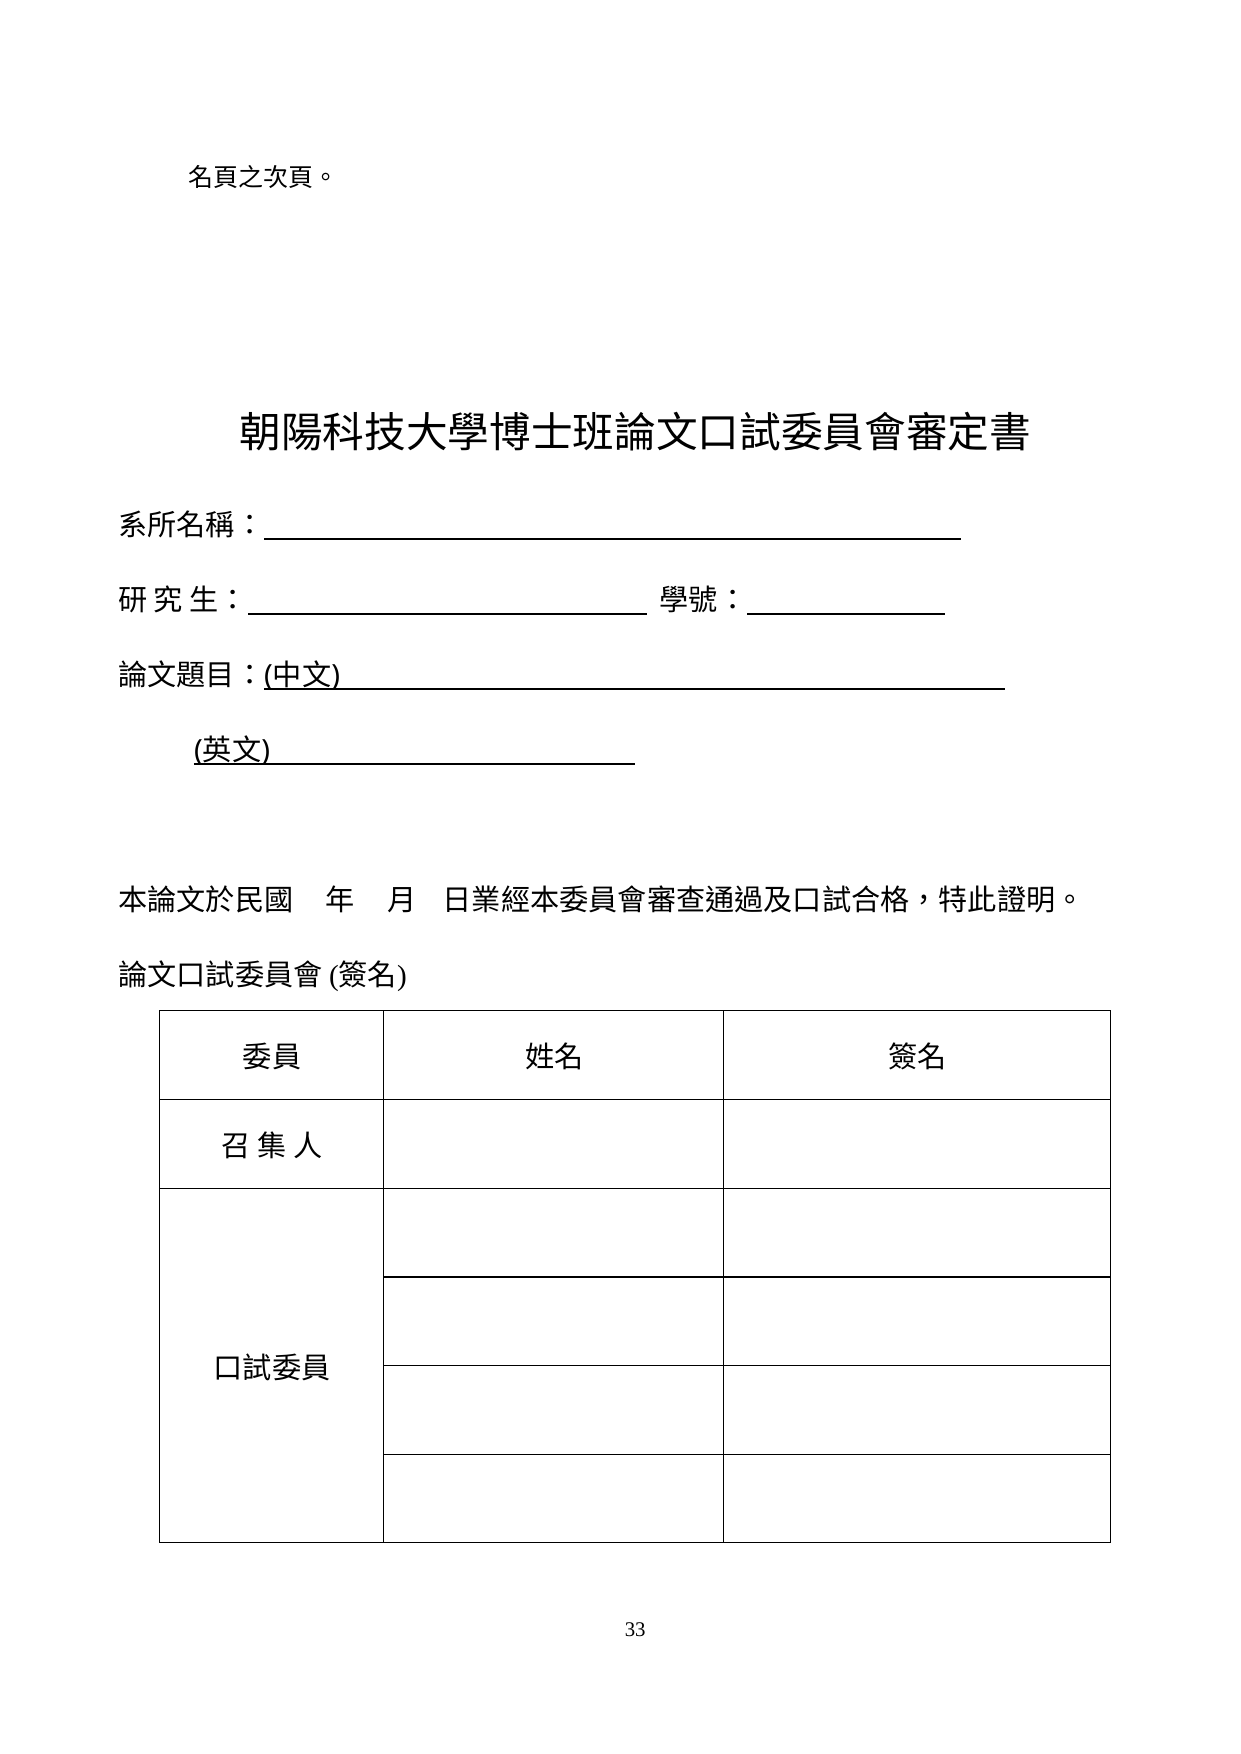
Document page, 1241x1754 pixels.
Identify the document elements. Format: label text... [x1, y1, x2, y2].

text 本論文於民國 年 月 日業經本委員會審查通過及口試合格，特此證明。 [118, 860, 1122, 935]
table_cell 口試委員 [160, 1189, 383, 1542]
table_cell [384, 1278, 723, 1365]
text 系所名稱： [118, 485, 1152, 560]
table_header 委員 [160, 1011, 383, 1099]
table_cell [384, 1189, 723, 1276]
table_cell [384, 1100, 723, 1188]
table_cell [384, 1366, 723, 1454]
text 朝陽科技大學博士班論文口試委員會審定書 [118, 392, 1152, 467]
text 論文題目：(中文) [118, 635, 1152, 710]
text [189, 136, 1164, 211]
text 論文口試委員會 (簽名) [118, 935, 1152, 1010]
table_header 簽名 [724, 1011, 1110, 1099]
table_cell 召 集 人 [160, 1100, 383, 1188]
table_cell [724, 1100, 1110, 1188]
table_cell [384, 1455, 723, 1542]
table_header 姓名 [384, 1011, 723, 1099]
table_cell [724, 1455, 1110, 1542]
table_cell [724, 1189, 1110, 1276]
table_cell [724, 1366, 1110, 1454]
table_cell [724, 1278, 1110, 1365]
text (英文) [118, 710, 1152, 785]
text 研 究 生： 學號： [118, 560, 1152, 635]
